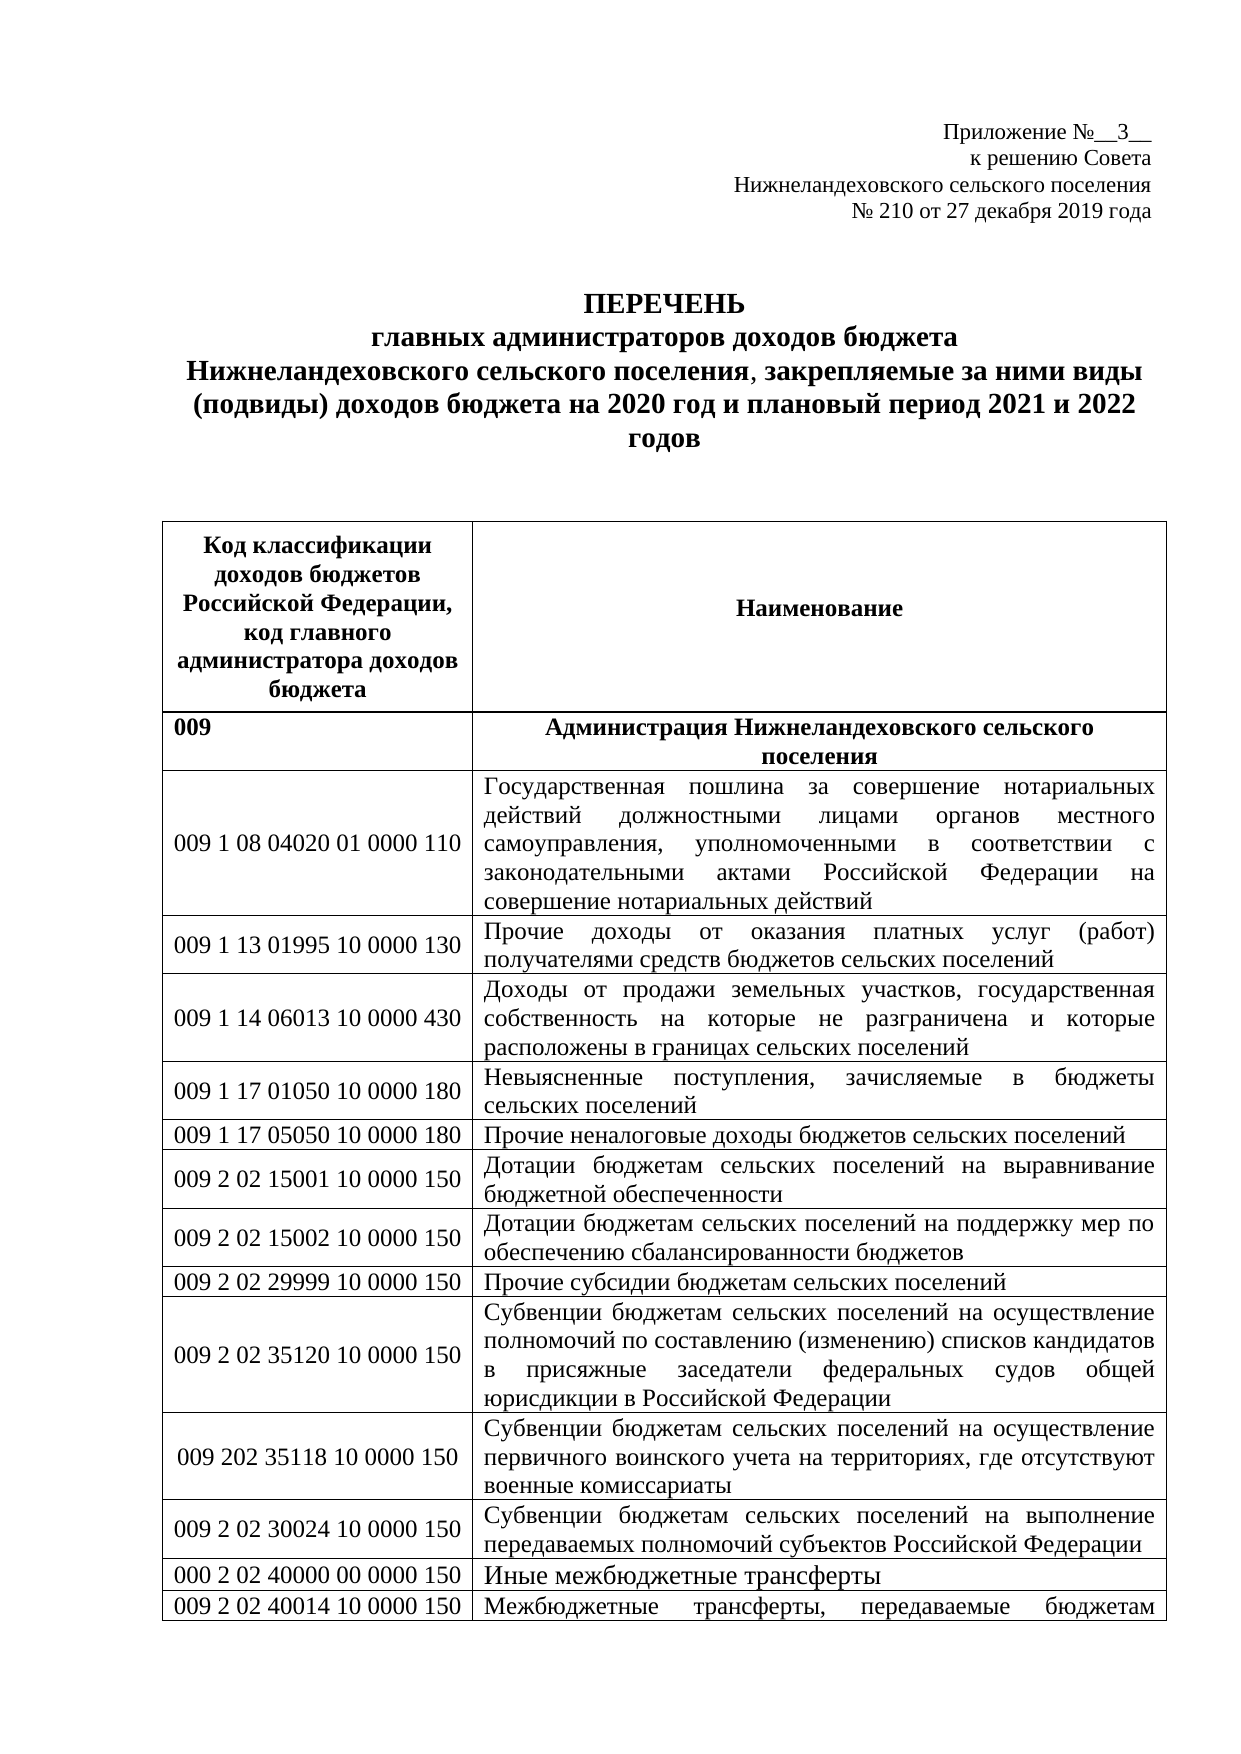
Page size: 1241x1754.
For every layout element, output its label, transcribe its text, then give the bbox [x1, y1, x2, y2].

table_cell 009 2 02 30024 10 0000 150 [163, 1500, 472, 1558]
table_cell Дотации бюджетам сельских поселений на выравнивание бюджетной обеспеченности [473, 1150, 1166, 1207]
text ПЕРЕЧЕНЬ [177, 286, 1152, 319]
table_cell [163, 1591, 472, 1620]
table_cell Субвенции бюджетам сельских поселений на выполнение передаваемых полномочий субъектов Российской Федерации [473, 1500, 1166, 1558]
table_cell 009 202 35118 10 0000 150 [163, 1413, 472, 1499]
table_cell Дотации бюджетам сельских поселений на поддержку мер по обеспечению сбалансированности бюджетов [473, 1209, 1166, 1266]
text главных администраторов доходов бюджета [177, 319, 1152, 353]
text № 210 от 27 декабря 2019 года [177, 197, 1152, 223]
table_cell 009 1 14 06013 10 0000 430 [163, 974, 472, 1061]
table_cell 009 2 02 15001 10 0000 150 [163, 1150, 472, 1207]
table_cell 009 2 02 29999 10 0000 150 [163, 1267, 472, 1296]
table_header Код классификации доходов бюджетов Российской Федерации, код главного администратора доходов бюджета [163, 522, 472, 711]
table_cell Субвенции бюджетам сельских поселений на осуществление полномочий по составлению (изменению) списков кандидатов в присяжные заседатели федеральных судов общей юрисдикции в Российской Федерации [473, 1297, 1166, 1412]
table_cell Доходы от продажи земельных участков, государственная собственность на которые не разграничена и которые расположены в границах сельских поселений [473, 974, 1166, 1061]
table_cell Прочие доходы от оказания платных услуг (работ) получателями средств бюджетов сельских поселений [473, 916, 1166, 973]
table_cell Прочие субсидии бюджетам сельских поселений [473, 1267, 1166, 1296]
table_cell 009 2 02 15002 10 0000 150 [163, 1209, 472, 1266]
table_cell 009 1 17 01050 10 0000 180 [163, 1062, 472, 1119]
text Приложение №__3__ [177, 118, 1152, 144]
table_cell 009 1 13 01995 10 0000 130 [163, 916, 472, 973]
table_cell 000 2 02 40000 00 0000 150 [163, 1559, 472, 1590]
text Нижнеландеховского сельского поселения, закрепляемые за ними виды [177, 353, 1152, 386]
table_cell Прочие неналоговые доходы бюджетов сельских поселений [473, 1120, 1166, 1149]
table_cell Субвенции бюджетам сельских поселений на осуществление первичного воинского учета на территориях, где отсутствуют военные комиссариаты [473, 1413, 1166, 1499]
table_cell 009 1 08 04020 01 0000 110 [163, 771, 472, 915]
text Нижнеландеховского сельского поселения [177, 171, 1152, 197]
text к решению Совета [177, 144, 1152, 171]
table_cell Невыясненные поступления, зачисляемые в бюджеты сельских поселений [473, 1062, 1166, 1119]
table_cell 009 2 02 35120 10 0000 150 [163, 1297, 472, 1412]
table_cell 009 [163, 713, 472, 770]
table_cell Государственная пошлина за совершение нотариальных действий должностными лицами органов местного самоуправления, уполномоченными в соответствии с законодательными актами Российской Федерации на совершение нотариальных действий [473, 771, 1166, 915]
text (подвиды) доходов бюджета на 2020 год и плановый период 2021 и 2022 годов [177, 386, 1152, 453]
table_cell Иные межбюджетные трансферты [473, 1559, 1166, 1590]
table_cell Администрация Нижнеландеховского сельского поселения [473, 713, 1166, 770]
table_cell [473, 1591, 1166, 1620]
table_header Наименование [473, 522, 1166, 711]
table_cell 009 1 17 05050 10 0000 180 [163, 1120, 472, 1149]
